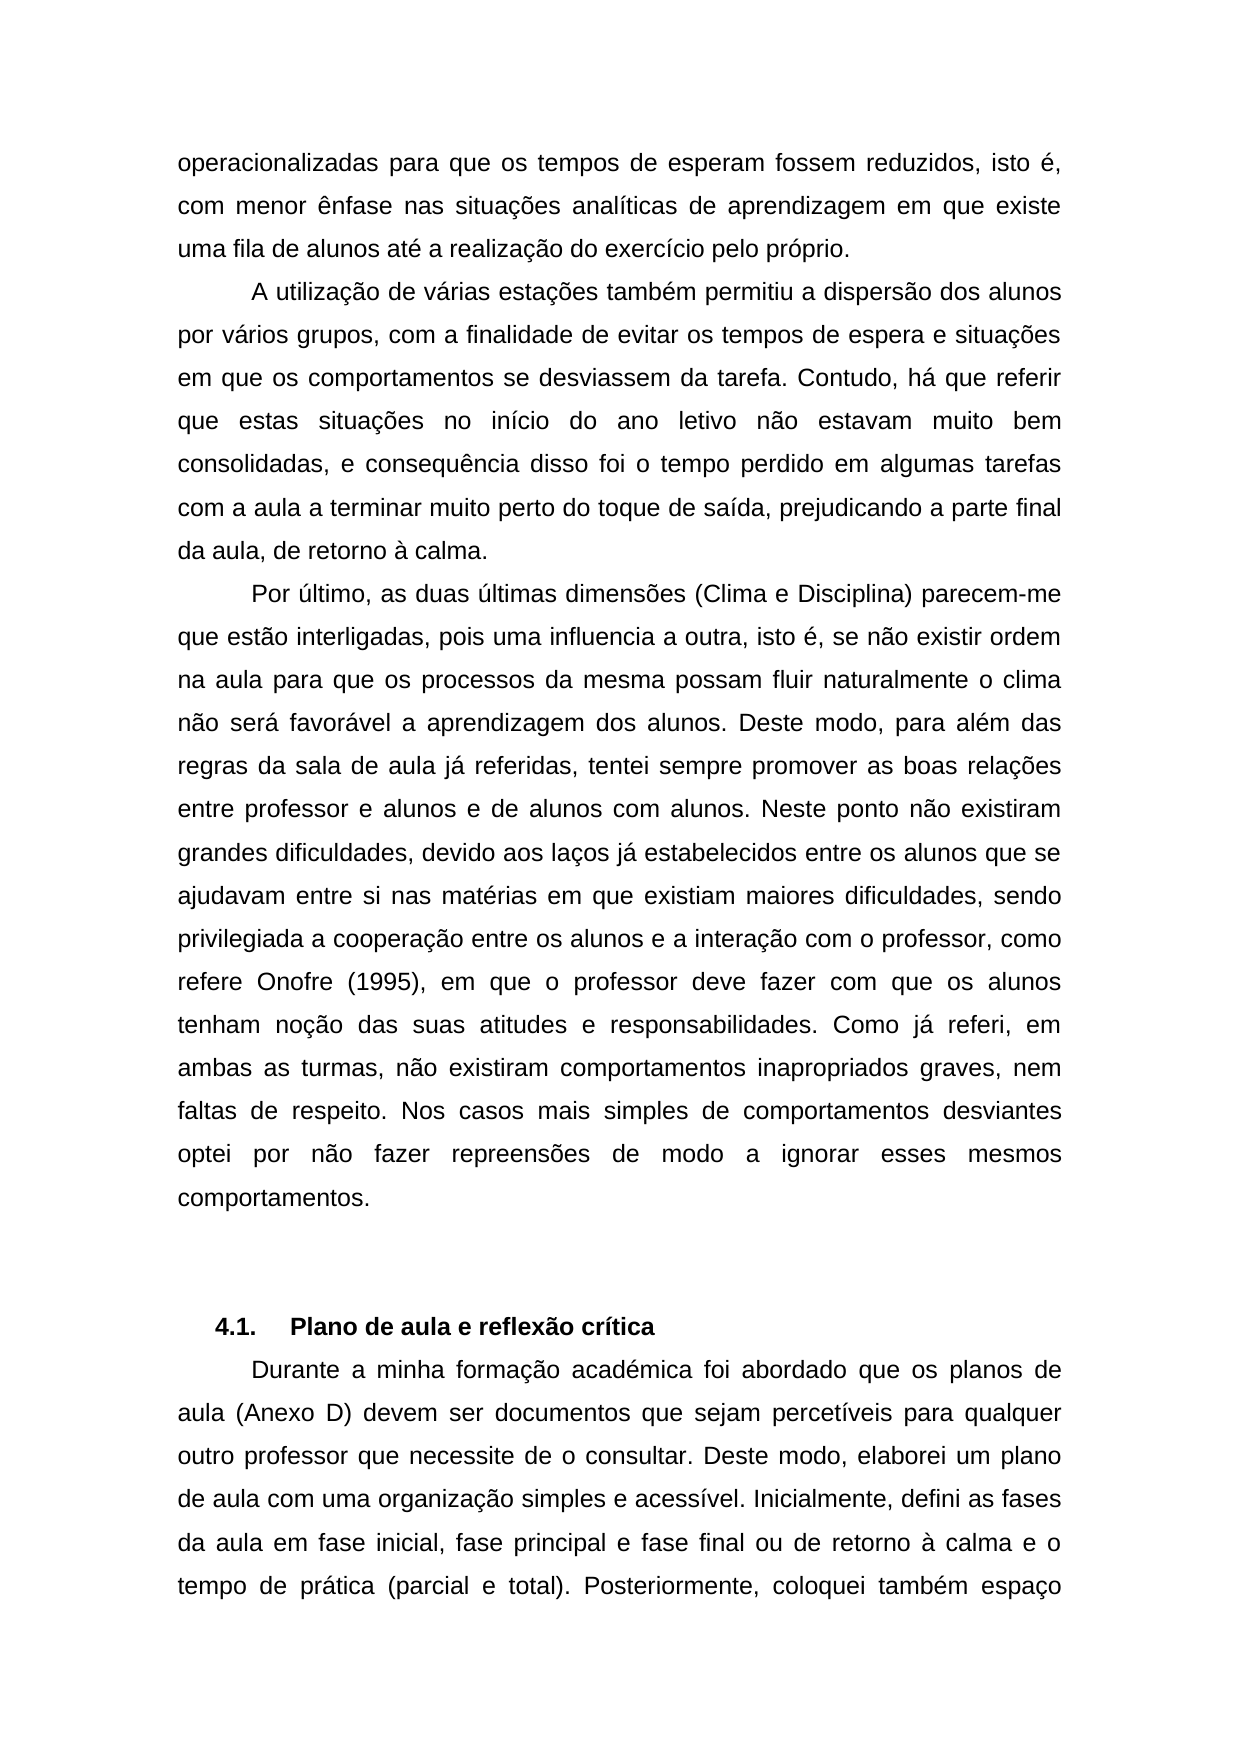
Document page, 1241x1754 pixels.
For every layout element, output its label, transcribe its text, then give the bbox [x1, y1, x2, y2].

text A utilização de várias estações também permitiu a dispersão dos alunos por vários grupos, com a finalidade de evitar os tempos de espera e situações em que os comportamentos se desviassem da tarefa. Contudo, há que referir que estas situações no início do ano letivo não estavam muito bem consolidadas, e consequência disso foi o tempo perdido em algumas tarefas com a aula a terminar muito perto do toque de saída, prejudicando a parte final da aula, de retorno à calma. [177, 277, 1063, 564]
text Por último, as duas últimas dimensões (Clima e Disciplina) parecem-me que estão interligadas, pois uma influencia a outra, isto é, se não existir ordem na aula para que os processos da mesma possam fluir naturalmente o clima não será favorável a aprendizagem dos alunos. Deste modo, para além das regras da sala de aula já referidas, tentei sempre promover as boas relações entre professor e alunos e de alunos com alunos. Neste ponto não existiram grandes dificuldades, devido aos laços já estabelecidos entre os alunos que se ajudavam entre si nas matérias em que existiam maiores dificuldades, sendo privilegiada a cooperação entre os alunos e a interação com o professor, como refere Onofre (1995), em que o professor deve fazer com que os alunos tenham noção das suas atitudes e responsabilidades. Como já referi, em ambas as turmas, não existiram comportamentos inapropriados graves, nem faltas de respeito. Nos casos mais simples de comportamentos desviantes optei por não fazer repreensões de modo a ignorar esses mesmos comportamentos. [177, 579, 1063, 1211]
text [177, 1355, 1063, 1599]
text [177, 148, 1063, 263]
list Plano de aula e reflexão crítica [215, 1312, 1063, 1341]
